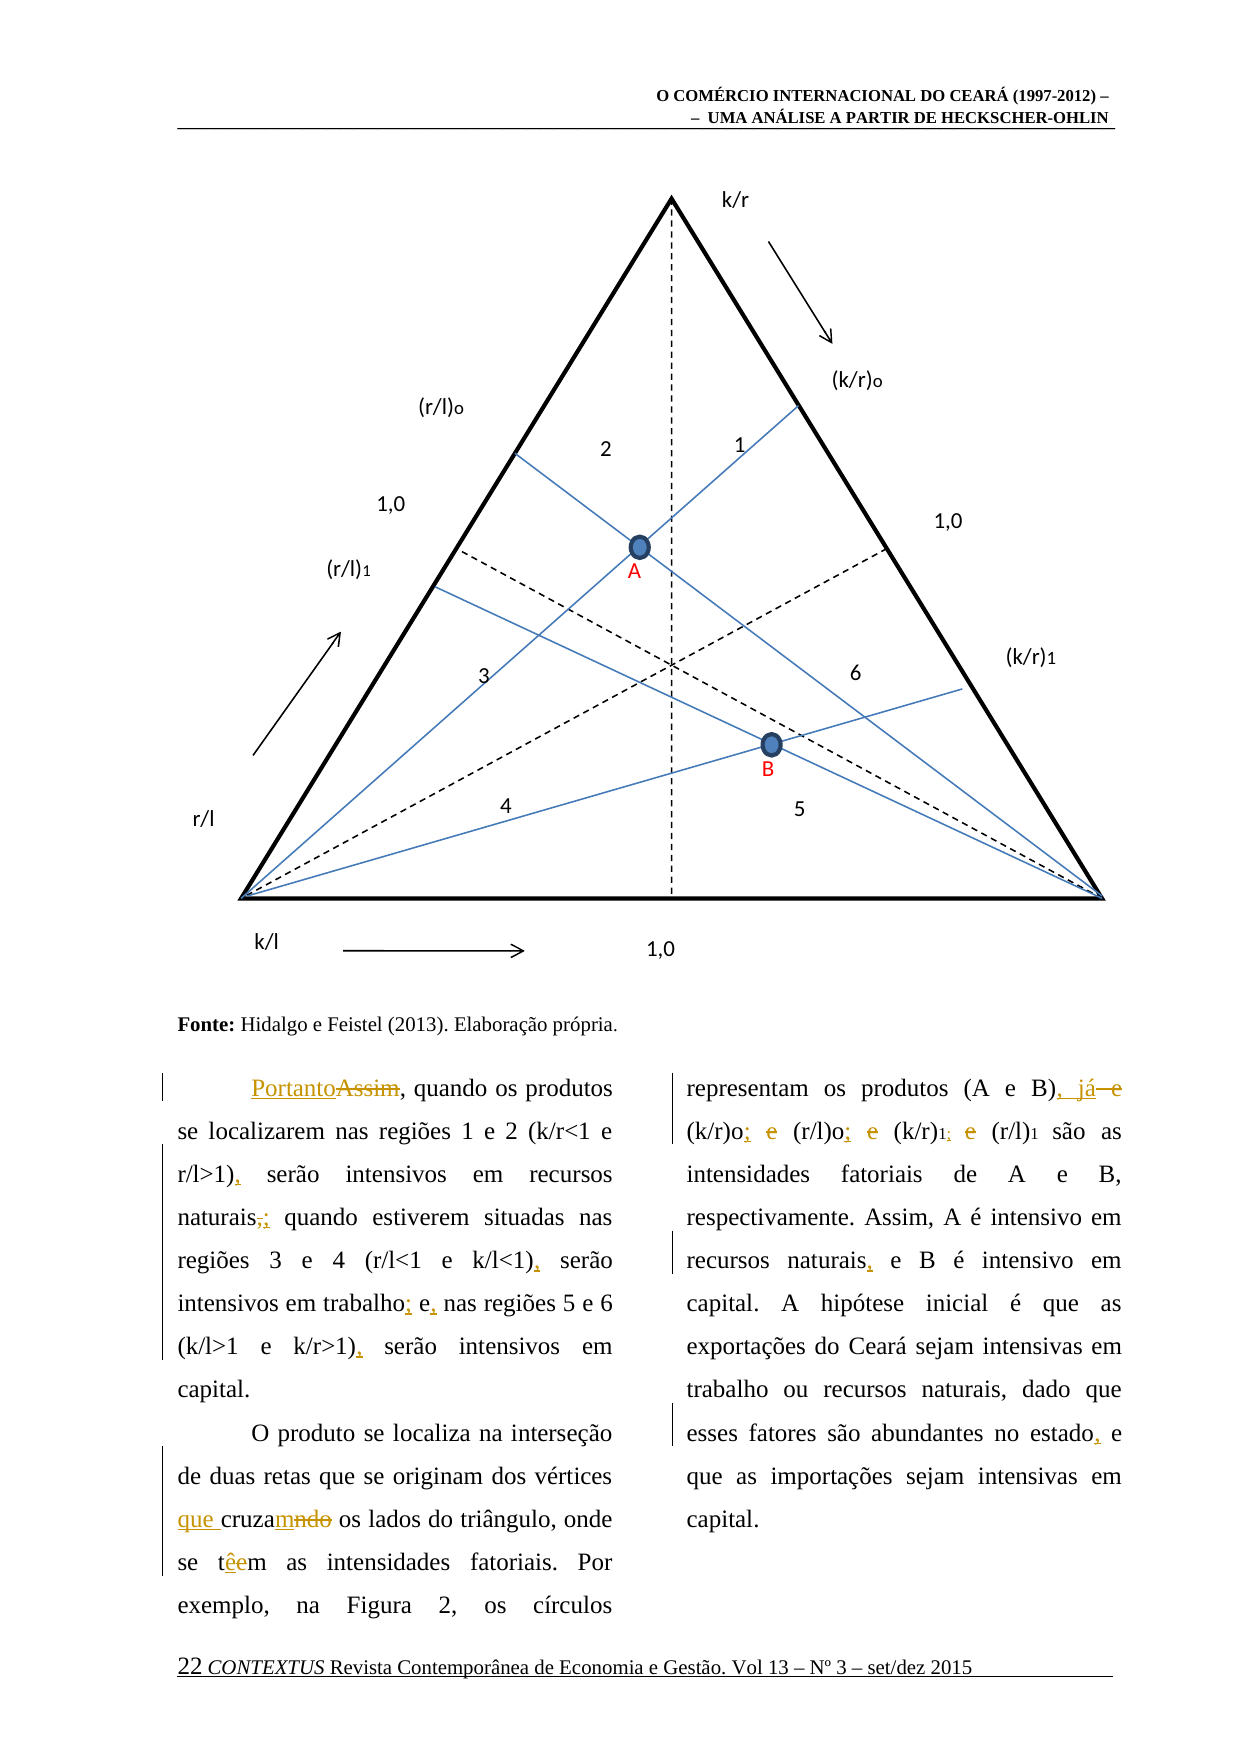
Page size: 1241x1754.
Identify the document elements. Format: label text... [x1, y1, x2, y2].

text , quando os produtos se localizarem nas regiões 1 e 2 (k/r<1 e r/l>1) serão intensivos em recursos naturais quando estiverem situadas nas regiões 3 e 4 (r/l<1 e k/l<1) serão intensivos em trabalho e nas regiões 5 e 6 (k/l>1 e k/r>1) serão intensivos em capital. [177, 1073, 613, 1403]
text Fonte: Hidalgo e Feistel (2013). Elaboração própria. [177, 1012, 1122, 1036]
text O produto se localiza na interseção de duas retas que se originam dos vértices cruza os lados do triângulo, onde se tm as intensidades fatoriais. Por exemplo, na Figura 2, os círculos representam os produtos (A e B) (k/r)o (r/l)o (k/r)1 (r/l)1 são as intensidades fatoriais de A e B, respectivamente. Assim, A é intensivo em recursos naturais e B é intensivo em capital. A hipótese inicial é que as exportações do Ceará sejam intensivas em trabalho ou recursos naturais, dado que esses fatores são abundantes no estado e que as importações sejam intensivas em capital. [686, 1073, 1122, 1533]
text O produto se localiza na interseção de duas retas que se originam dos vértices cruza os lados do triângulo, onde se tm as intensidades fatoriais. Por exemplo, na Figura 2, os círculos representam os produtos (A e B) (k/r)o (r/l)o (k/r)1 (r/l)1 são as intensidades fatoriais de A e B, respectivamente. Assim, A é intensivo em recursos naturais e B é intensivo em capital. A hipótese inicial é que as exportações do Ceará sejam intensivas em trabalho ou recursos naturais, dado que esses fatores são abundantes no estado e que as importações sejam intensivas em capital. [177, 1418, 613, 1619]
